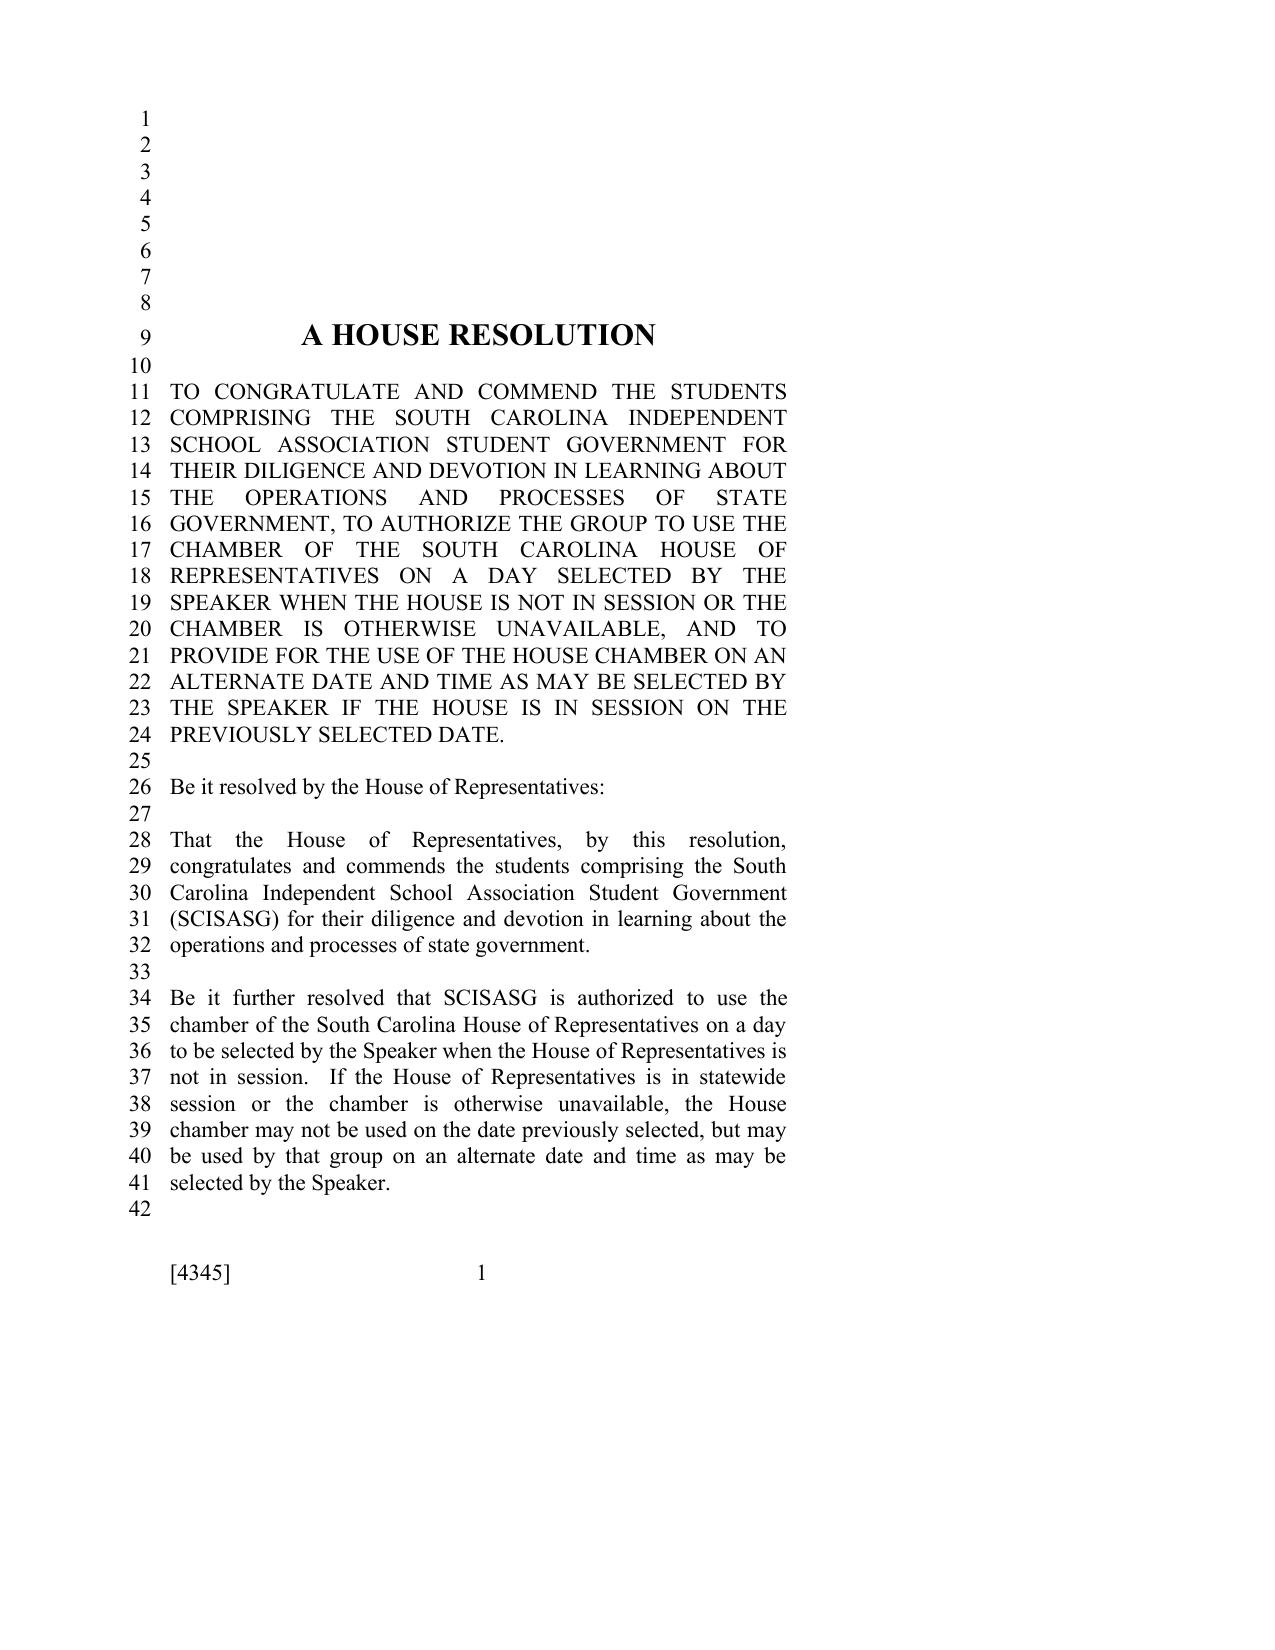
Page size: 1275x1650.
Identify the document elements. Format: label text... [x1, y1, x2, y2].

text Be it further resolved that SCISASG is authorized to use the chamber of the South Carolina House of Representatives on a day to be selected by the Speaker when the House of Representatives is not in session. If the House of Representatives is in statewide session or the chamber is otherwise unavailable, the House chamber may not be used on the date previously selected, but may be used by that group on an alternate date and time as may be selected by the Speaker. [169, 984, 787, 1195]
text That the House of Representatives, by this resolution, congratulates and commends the students comprising the South Carolina Independent School Association Student Government (SCISASG) for their diligence and devotion in learning about the operations and processes of state government. [169, 826, 787, 958]
text Be it resolved by the House of Representatives: [169, 773, 787, 800]
text A HOUSE RESOLUTION [169, 316, 787, 352]
text TO CONGRATULATE AND COMMEND THE STUDENTS COMPRISING THE SOUTH CAROLINA INDEPENDENT SCHOOL ASSOCIATION STUDENT GOVERNMENT FOR THEIR DILIGENCE AND DEVOTION IN LEARNING ABOUT THE OPERATIONS AND PROCESSES OF STATE GOVERNMENT, TO AUTHORIZE THE GROUP TO USE THE CHAMBER OF THE SOUTH CAROLINA HOUSE OF REPRESENTATIVES ON A DAY SELECTED BY THE SPEAKER WHEN THE HOUSE IS NOT IN SESSION OR THE CHAMBER IS OTHERWISE UNAVAILABLE, AND TO PROVIDE FOR THE USE OF THE HOUSE CHAMBER ON AN ALTERNATE DATE AND TIME AS MAY BE SELECTED BY THE SPEAKER IF THE HOUSE IS IN SESSION ON THE PREVIOUSLY SELECTED DATE. [169, 378, 787, 747]
